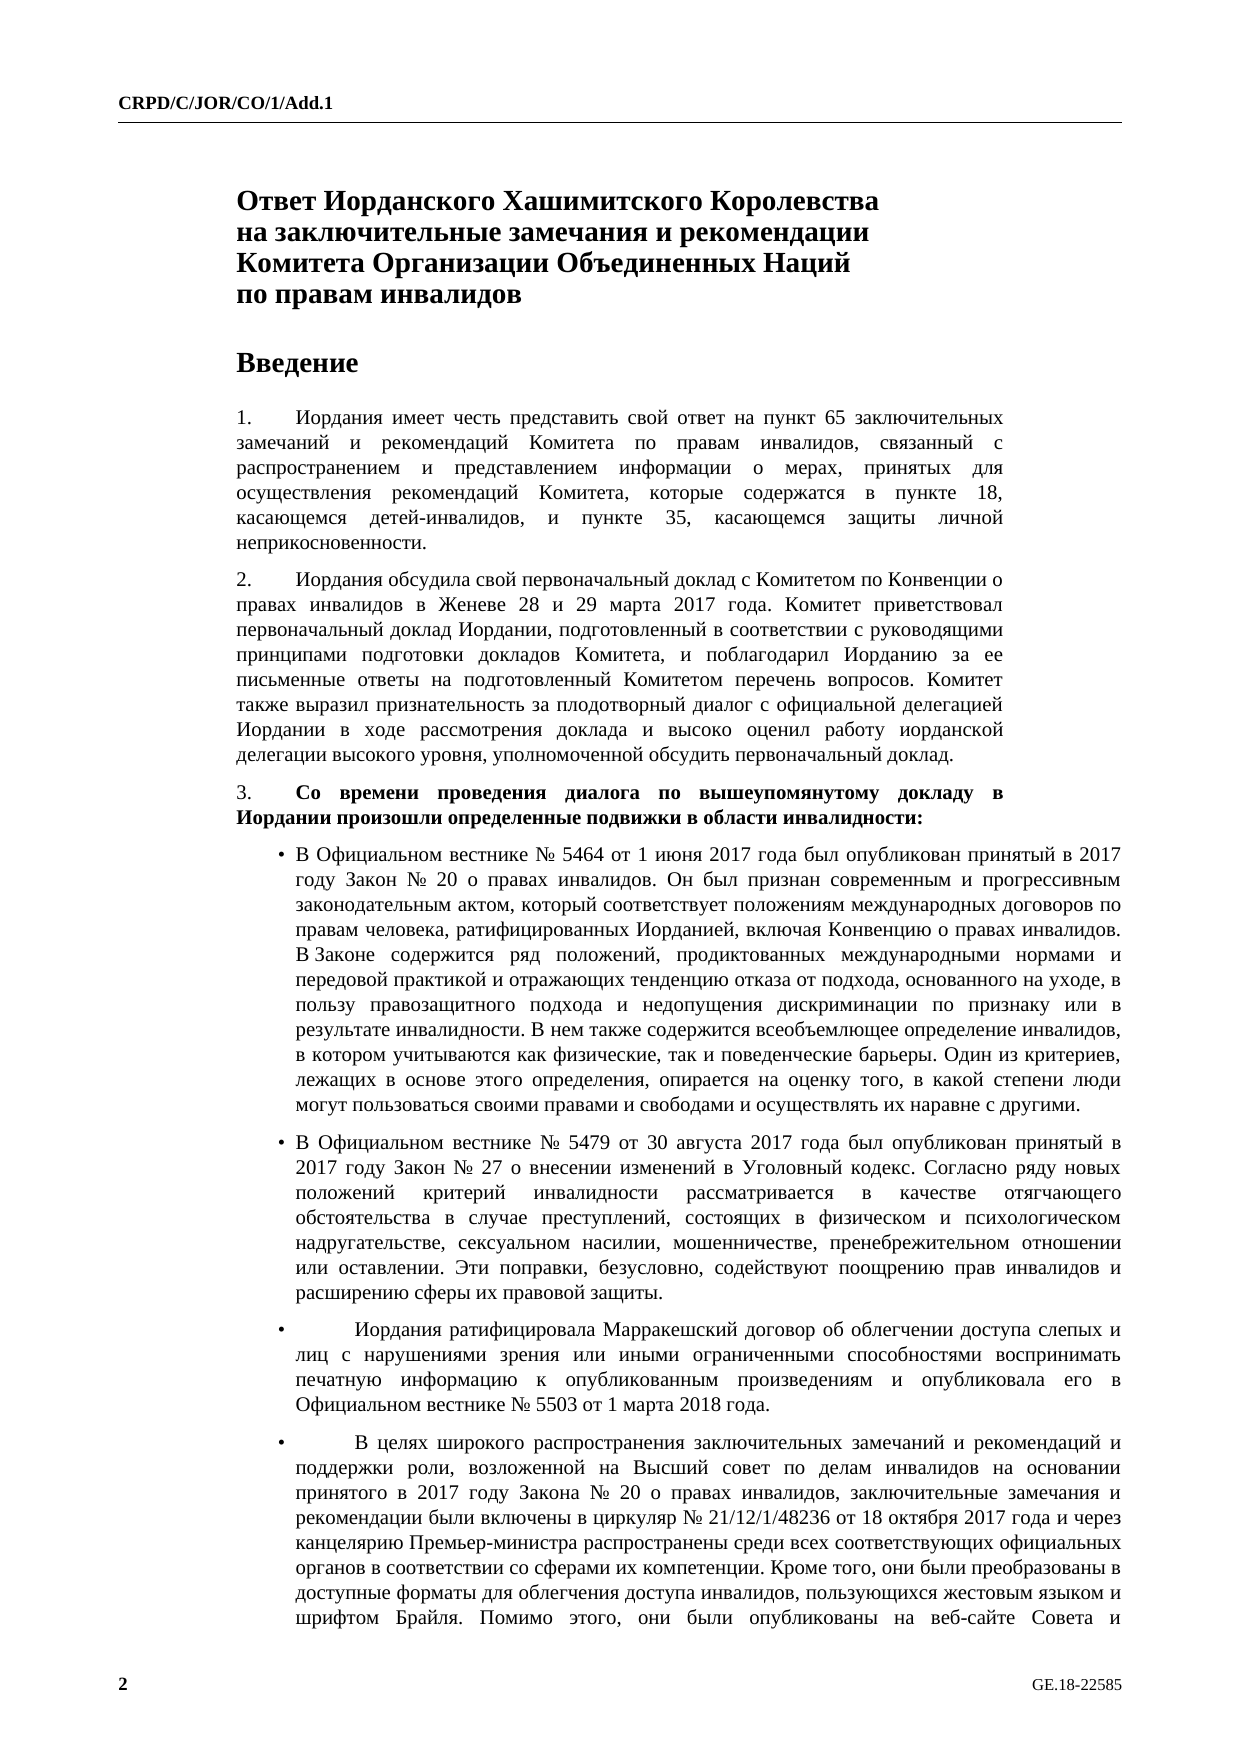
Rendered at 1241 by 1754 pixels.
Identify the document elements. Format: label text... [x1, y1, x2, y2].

text 1. Иордания имеет честь представить свой ответ на пункт 65 заключительных замечаний и рекомендаций Комитета по правам инвалидов, связанный с распространением и представлением информации о мерах, принятых для осуществления рекомендаций Комитета, которые содержатся в пункте 18, касающемся детей-инвалидов, и пункте 35, касающемся защиты личной неприкосновенности. [236, 404, 1004, 554]
text В Официальном вестнике № 5479 от 30 августа 2017 года был опубликован принятый в 2017 году Закон № 27 о внесении изменений в Уголовный кодекс. Согласно ряду новых положений критерий инвалидности рассматривается в качестве отягчающего обстоятельства в случае преступлений, состоящих в физическом и психологическом надругательстве, сексуальном насилии, мошенничестве, пренебрежительном отношении или оставлении. Эти поправки, безусловно, содействуют поощрению прав инвалидов и расширению сферы их правовой защиты. [278, 1129, 1122, 1304]
text Ответ Иорданского Хашимитского Королевства на заключительные замечания и рекомендации Комитета Организации Объединенных Наций по правам инвалидов [118, 185, 1004, 310]
text 2. Иордания обсудила свой первоначальный доклад с Комитетом по Конвенции о правах инвалидов в Женеве 28 и 29 марта 2017 года. Комитет приветствовал первоначальный доклад Иордании, подготовленный в соответствии с руководящими принципами подготовки докладов Комитета, и поблагодарил Иорданию за ее письменные ответы на подготовленный Комитетом перечень вопросов. Комитет также выразил признательность за плодотворный диалог с официальной делегацией Иордании в ходе рассмотрения доклада и высоко оценил работу иорданской делегации высокого уровня, уполномоченной обсудить первоначальный доклад. [236, 566, 1004, 766]
text В Официальном вестнике № 5464 от 1 июня 2017 года был опубликован принятый в 2017 году Закон № 20 о правах инвалидов. Он был признан современным и прогрессивным законодательным актом, который соответствует положениям международных договоров по правам человека, ратифицированных Иорданией, включая Конвенцию о правах инвалидов. В Законе содержится ряд положений, продиктованных международными нормами и передовой практикой и отражающих тенденцию отказа от подхода, основанного на уходе, в пользу правозащитного подхода и недопущения дискриминации по признаку или в результате инвалидности. В нем также содержится всеобъемлющее определение инвалидов, в котором учитываются как физические, так и поведенческие барьеры. Один из критериев, лежащих в основе этого определения, опирается на оценку того, в какой степени люди могут пользоваться своими правами и свободами и осуществлять их наравне с другими. [278, 841, 1122, 1116]
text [278, 1429, 1122, 1629]
text Введение [118, 348, 1004, 379]
text Иордания ратифицировала Марракешский договор об облегчении доступа слепых и лиц с нарушениями зрения или иными ограниченными способностями воспринимать печатную информацию к опубликованным произведениям и опубликовала его в Официальном вестнике № 5503 от 1 марта 2018 года. [278, 1316, 1122, 1416]
text 3. Со времени проведения диалога по вышеупомянутому докладу в Иордании произошли определенные подвижки в области инвалидности: [236, 779, 1004, 829]
